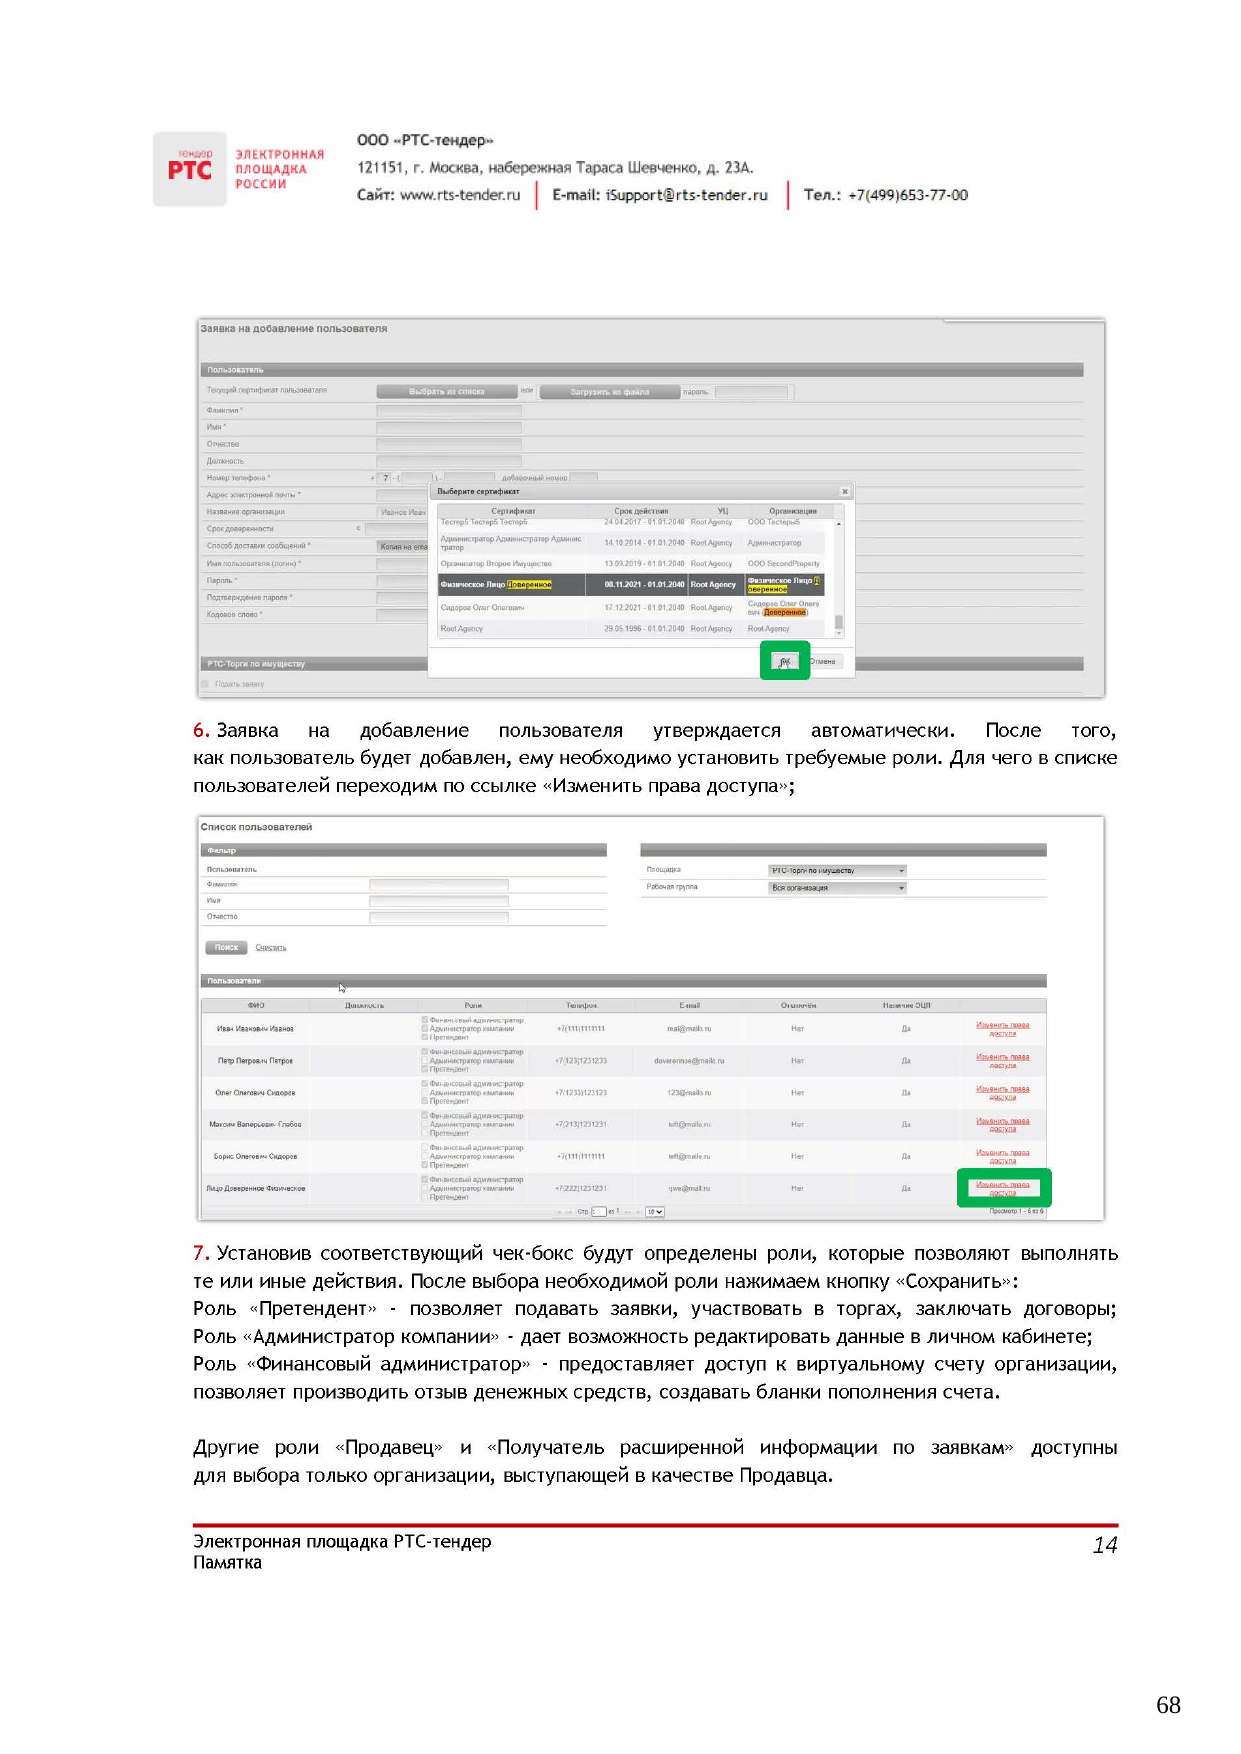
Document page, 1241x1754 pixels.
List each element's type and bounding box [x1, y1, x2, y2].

picture [103, 88, 1182, 1611]
